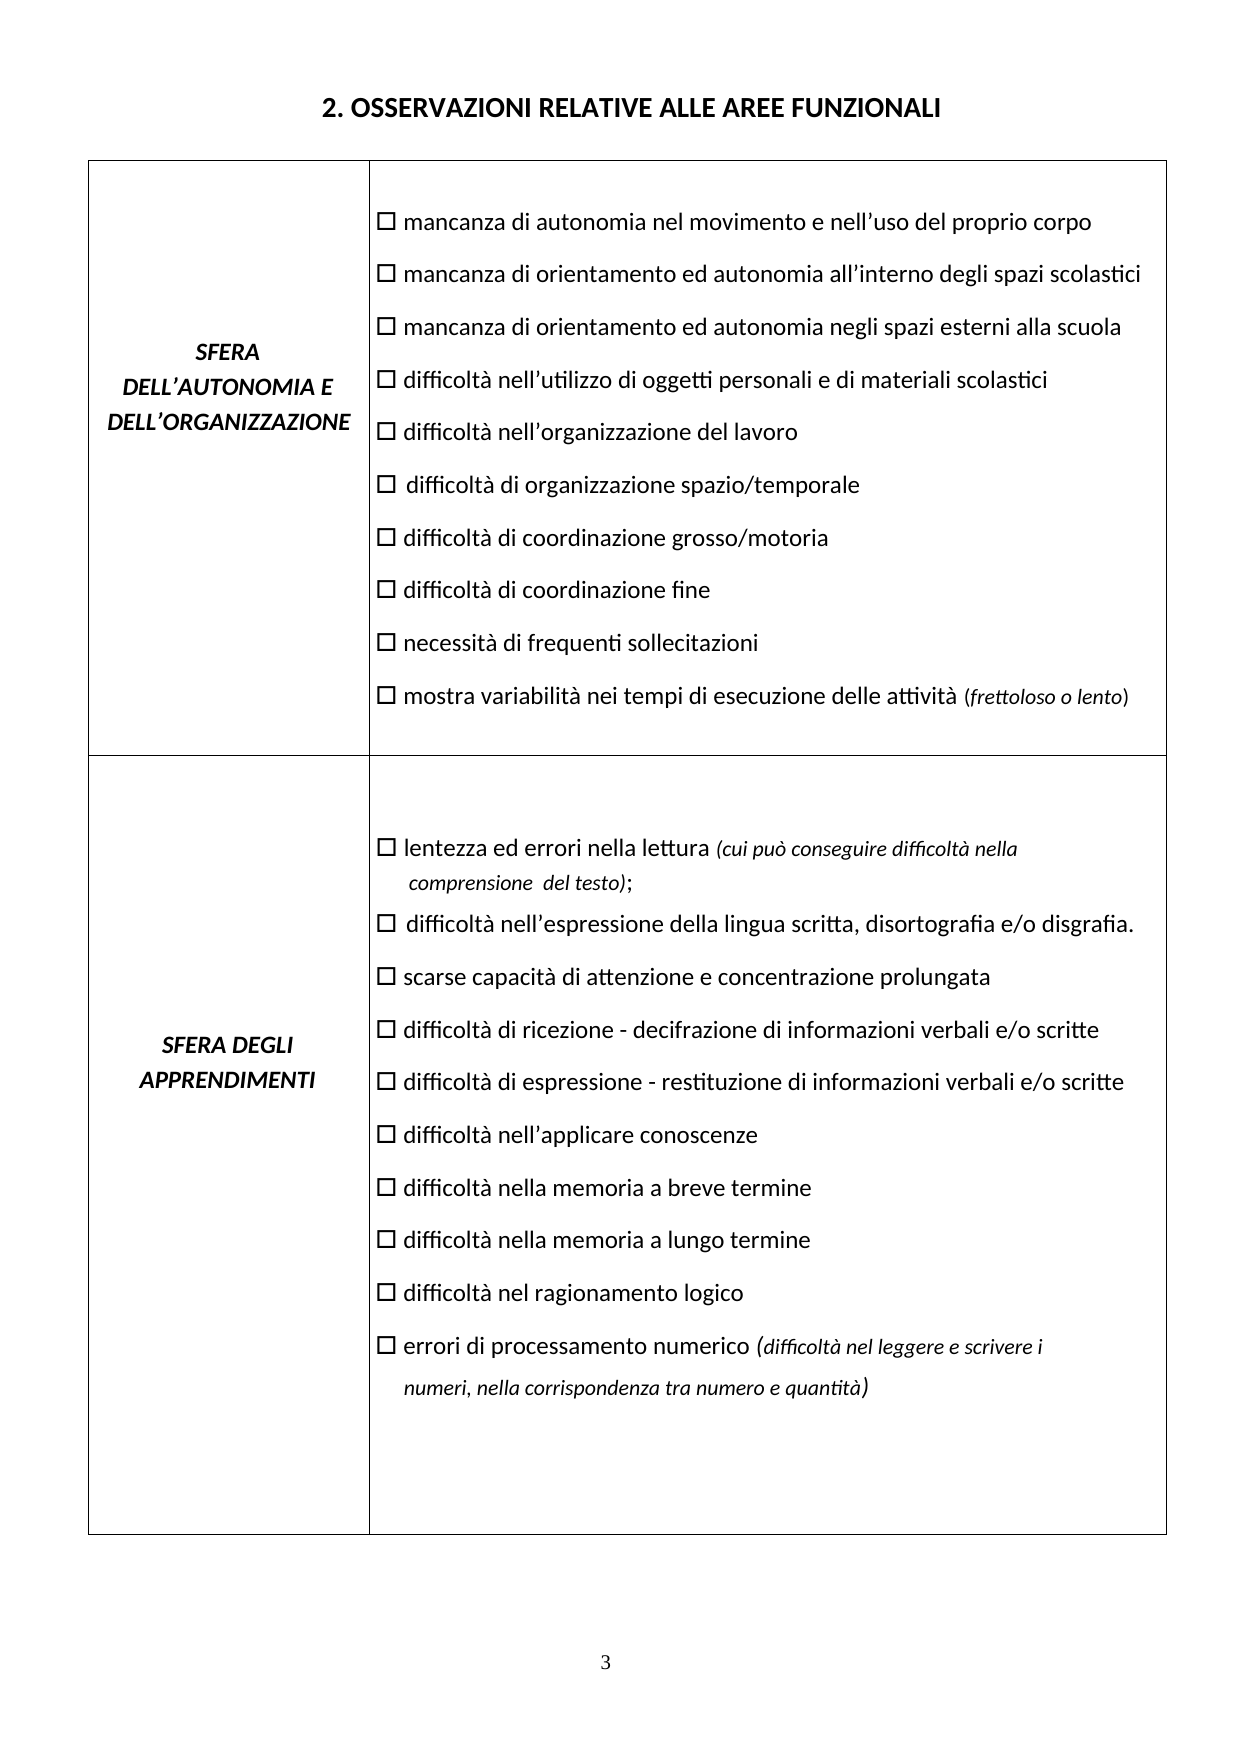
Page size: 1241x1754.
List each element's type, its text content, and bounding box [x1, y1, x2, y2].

table_cell SFERA DEGLI APPRENDIMENTI [89, 756, 369, 1534]
table_header SFERA DELL’AUTONOMIA E DELL’ORGANIZZAZIONE [89, 161, 369, 755]
table_cell □ lentezza ed errori nella lettura (cui può conseguire difficoltà nella comprensione del testo); □ difficoltà nell’espressione della lingua scritta, disortografia e/o disgrafia. □ scarse capacità di attenzione e concentrazione prolungata □ difficoltà di ricezione - decifrazione di informazioni verbali e/o scritte □ difficoltà di espressione - restituzione di informazioni verbali e/o scritte □ difficoltà nell’applicare conoscenze □ difficoltà nella memoria a breve termine □ difficoltà nella memoria a lungo termine □ difficoltà nel ragionamento logico □ errori di processamento numerico (difficoltà nel leggere e scrivere i numeri, nella corrispondenza tra numero e quantità) [370, 756, 1166, 1534]
text 2. OSSERVAZIONI RELATIVE ALLE AREE FUNZIONALI [118, 89, 1093, 124]
table_header □ mancanza di autonomia nel movimento e nell’uso del proprio corpo □ mancanza di orientamento ed autonomia all’interno degli spazi scolastici □ mancanza di orientamento ed autonomia negli spazi esterni alla scuola □ difficoltà nell’utilizzo di oggetti personali e di materiali scolastici □ difficoltà nell’organizzazione del lavoro □ difficoltà di organizzazione spazio/temporale □ difficoltà di coordinazione grosso/motoria □ difficoltà di coordinazione fine □ necessità di frequenti sollecitazioni □ mostra variabilità nei tempi di esecuzione delle attività (frettoloso o lento) [370, 161, 1166, 755]
